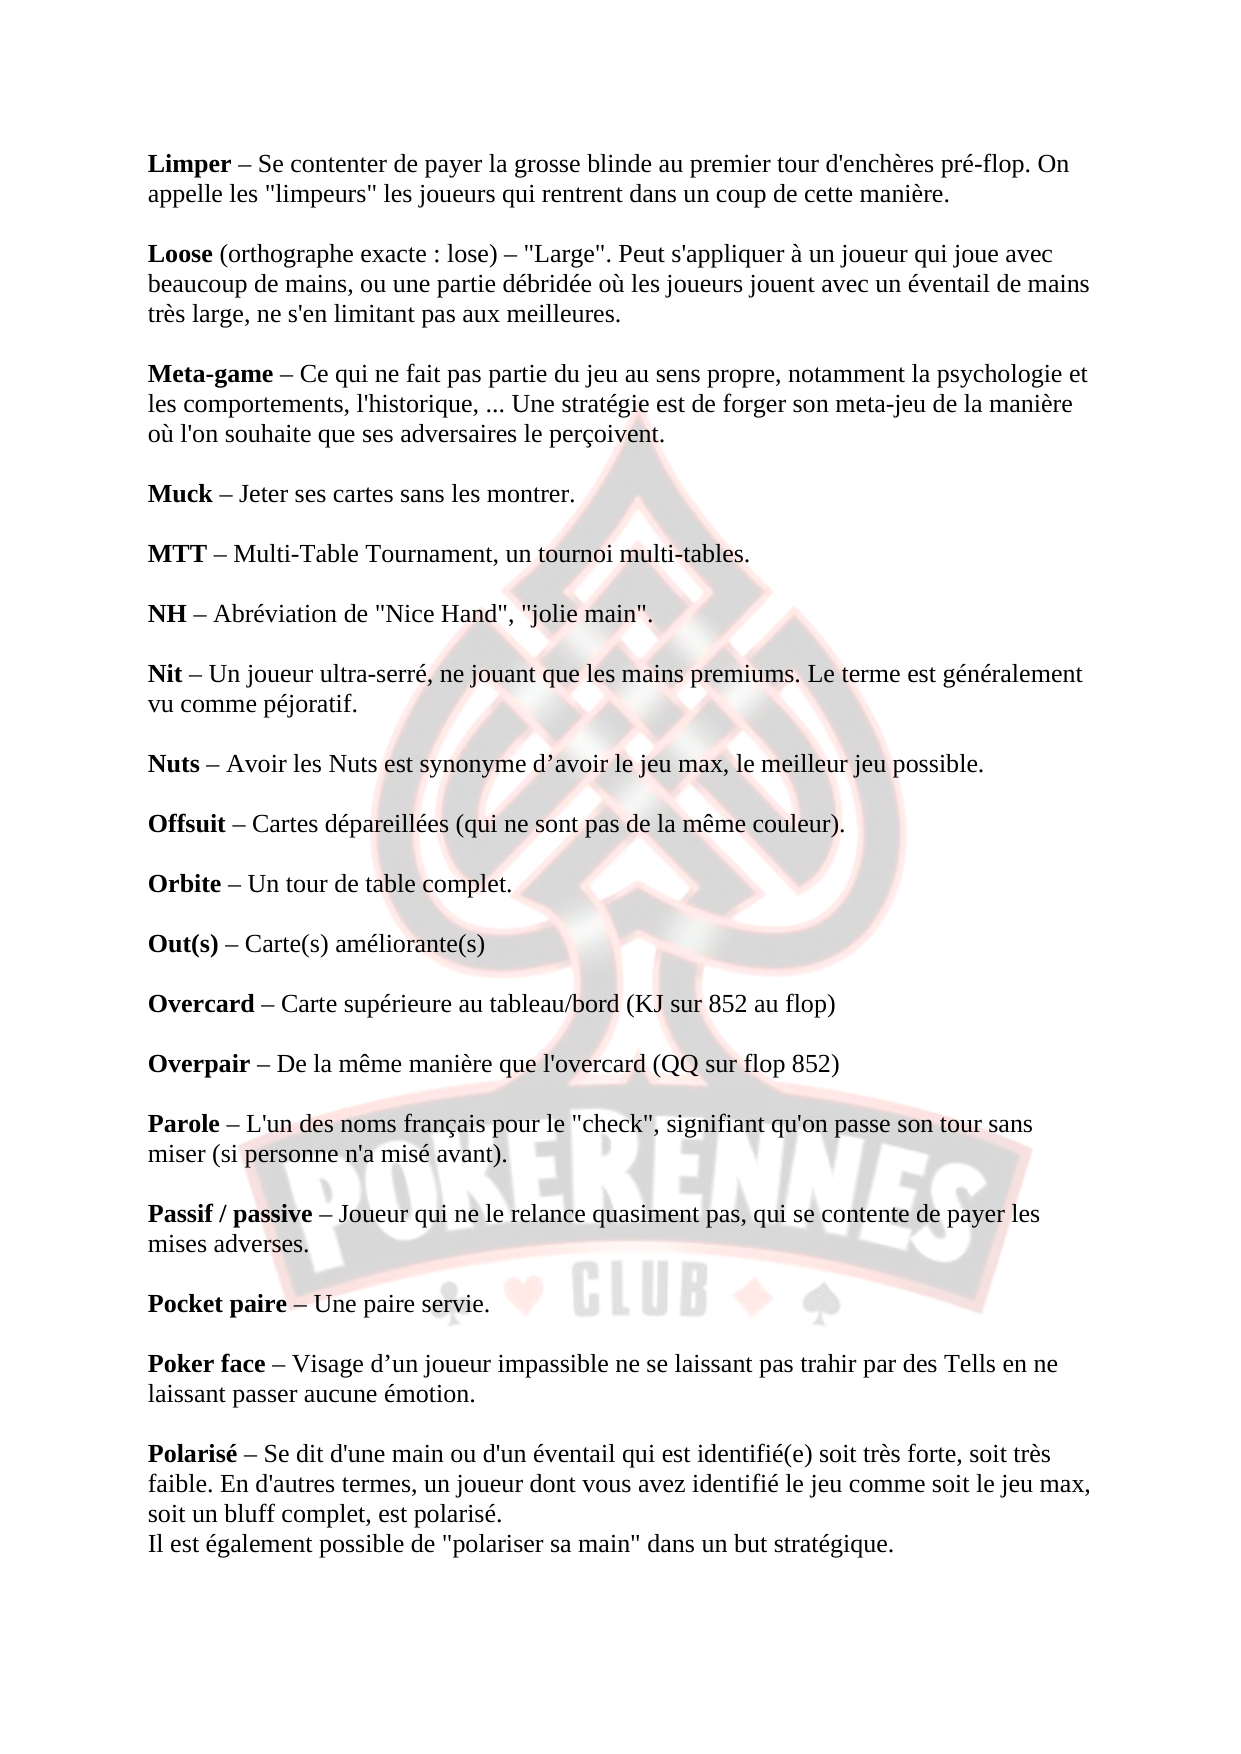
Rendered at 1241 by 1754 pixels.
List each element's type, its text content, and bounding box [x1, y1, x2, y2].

text Out(s) – Carte(s) améliorante(s) [148, 928, 1093, 958]
text Polarisé – Se dit d'une main ou d'un éventail qui est identifié(e) soit très forte, soit très faible. En d'autres termes, un joueur dont vous avez identifié le jeu comme soit le jeu max, soit un bluff complet, est polarisé. Il est également possible de "polariser sa main" dans un but stratégique. [148, 1438, 1093, 1558]
text Limper – Se contenter de payer la grosse blinde au premier tour d'enchères pré-flop. On appelle les "limpeurs" les joueurs qui rentrent dans un coup de cette manière. [148, 148, 1093, 208]
text Loose (orthographe exacte : lose) – "Large". Peut s'appliquer à un joueur qui joue avec beaucoup de mains, ou une partie débridée où les joueurs jouent avec un éventail de mains très large, ne s'en limitant pas aux meilleures. [148, 238, 1093, 328]
text Parole – L'un des noms français pour le "check", signifiant qu'on passe son tour sans miser (si personne n'a misé avant). [148, 1108, 1093, 1168]
text NH – Abréviation de "Nice Hand", "jolie main". [148, 598, 1093, 628]
text Passif / passive – Joueur qui ne le relance quasiment pas, qui se contente de payer les mises adverses. [148, 1198, 1093, 1258]
text Orbite – Un tour de table complet. [148, 868, 1093, 898]
text Nit – Un joueur ultra-serré, ne jouant que les mains premiums. Le terme est généralement vu comme péjoratif. [148, 658, 1093, 718]
text Overpair – De la même manière que l'overcard (QQ sur flop 852) [148, 1048, 1093, 1078]
text Nuts – Avoir les Nuts est synonyme d’avoir le jeu max, le meilleur jeu possible. [148, 748, 1093, 778]
text Overcard – Carte supérieure au tableau/bord (KJ sur 852 au flop) [148, 988, 1093, 1018]
text Pocket paire – Une paire servie. [148, 1288, 1093, 1318]
text Offsuit – Cartes dépareillées (qui ne sont pas de la même couleur). [148, 808, 1093, 838]
text MTT – Multi-Table Tournament, un tournoi multi-tables. [148, 538, 1093, 568]
text Poker face – Visage d’un joueur impassible ne se laissant pas trahir par des Tells en ne laissant passer aucune émotion. [148, 1348, 1093, 1408]
text Muck – Jeter ses cartes sans les montrer. [148, 478, 1093, 508]
text Meta-game – Ce qui ne fait pas partie du jeu au sens propre, notamment la psychologie et les comportements, l'historique, ... Une stratégie est de forger son meta-jeu de la manière où l'on souhaite que ses adversaires le perçoivent. [148, 358, 1093, 448]
